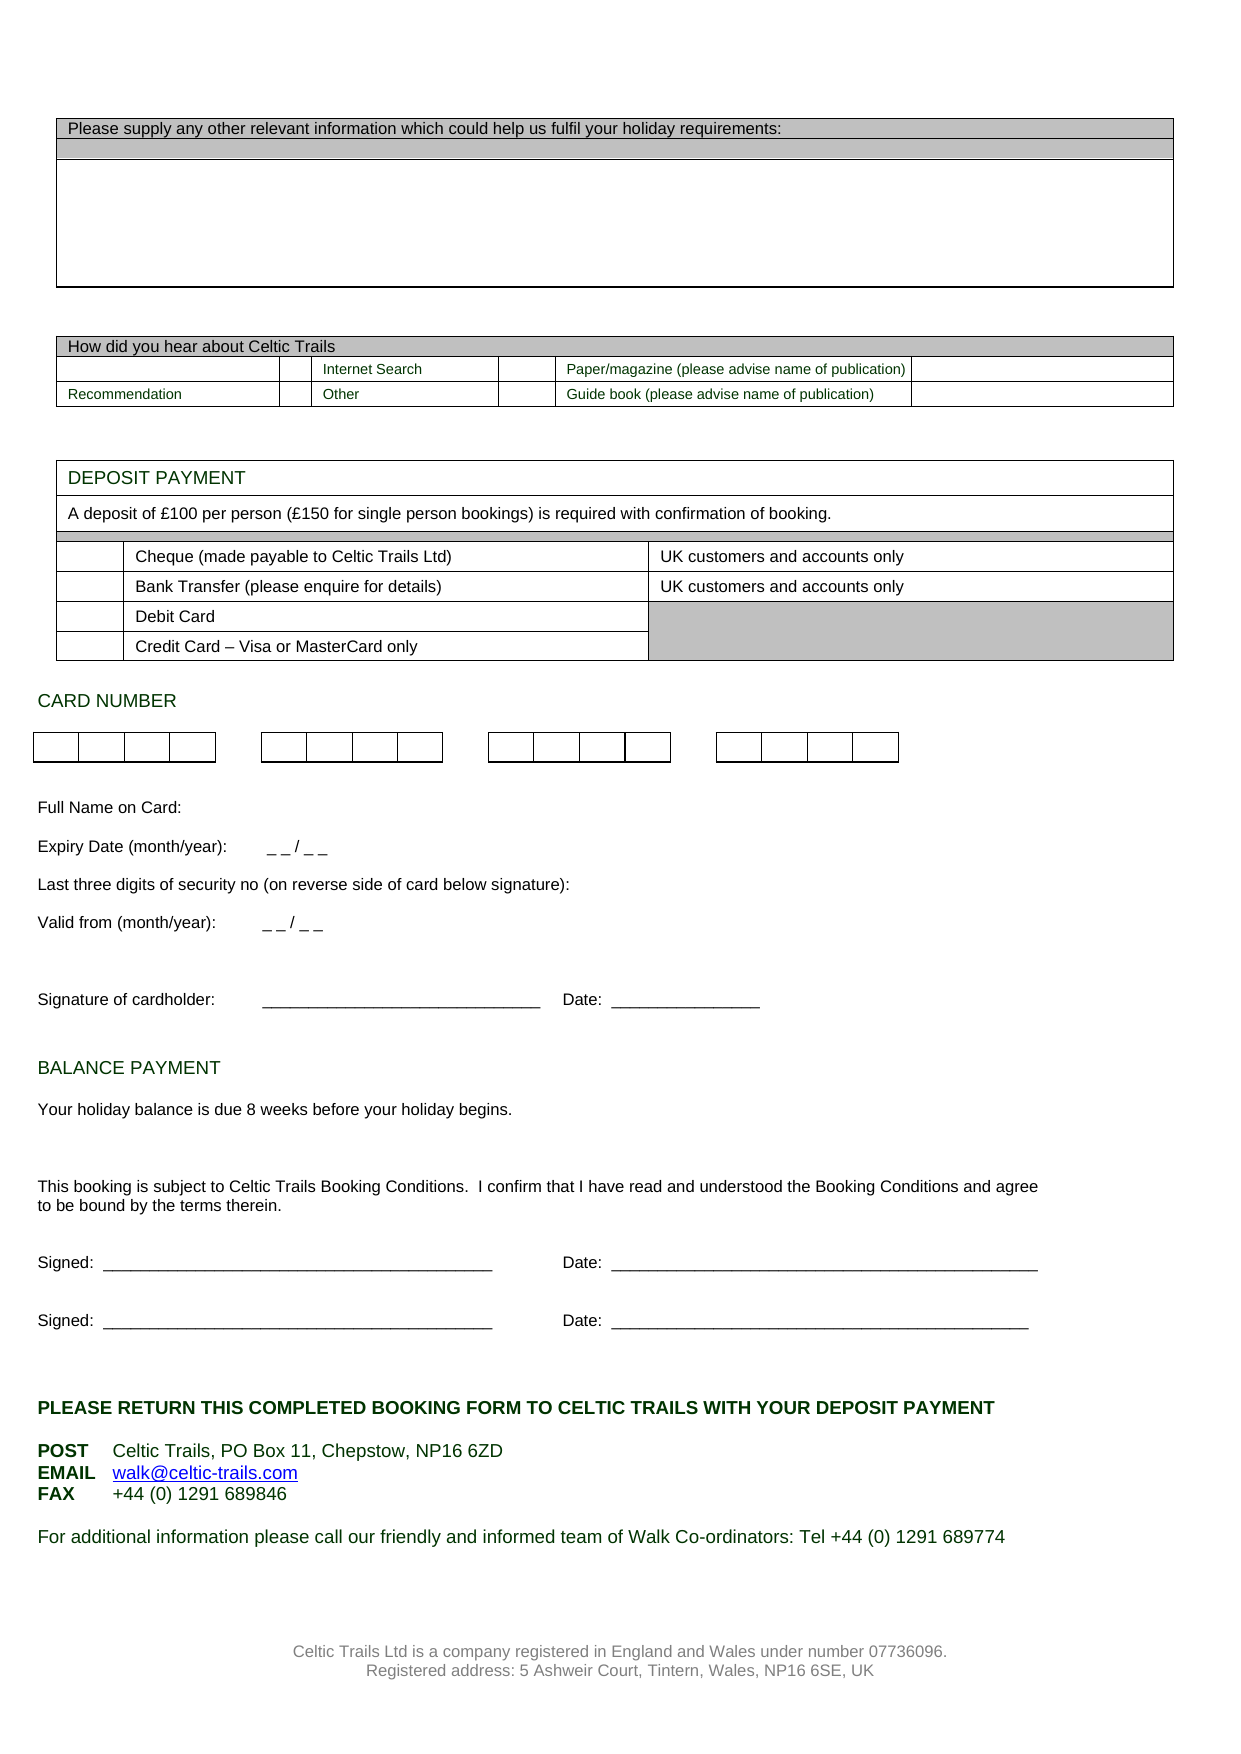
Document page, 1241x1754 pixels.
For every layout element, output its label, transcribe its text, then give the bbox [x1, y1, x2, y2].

table_cell Bank Transfer (please enquire for details) [124, 572, 648, 601]
text Signed: __________________________________________ Date: ______________________________________________ [37, 1253, 1053, 1272]
table_header [762, 733, 807, 761]
table_cell Paper/magazine (please advise name of publication) [556, 357, 911, 381]
table_cell Other [312, 382, 498, 406]
text Full Name on Card: [37, 798, 1182, 817]
table_cell [499, 382, 555, 406]
table_cell [57, 602, 123, 631]
table_header [626, 733, 670, 761]
table_cell [649, 602, 1173, 660]
table_cell [57, 572, 123, 601]
table_header [353, 733, 397, 761]
table_header [671, 732, 716, 761]
table_header [808, 733, 852, 761]
table_cell [57, 542, 123, 571]
table_cell Guide book (please advise name of publication) [556, 382, 911, 406]
table_cell [280, 357, 311, 381]
table_cell UK customers and accounts only [649, 542, 1173, 571]
table_cell [57, 139, 1173, 158]
text Your holiday balance is due 8 weeks before your holiday begins. [37, 1100, 1182, 1119]
table_header [34, 733, 78, 761]
table_cell [280, 382, 311, 406]
table_header [262, 733, 306, 761]
text Signed: __________________________________________ Date: _____________________________________________ [37, 1311, 1053, 1330]
text POST Celtic Trails, PO Box 11, Chepstow, NP16 6ZD [37, 1440, 1182, 1462]
table_header [125, 733, 169, 761]
table_cell [57, 160, 1173, 286]
table_header Please supply any other relevant information which could help us fulfil your holiday requirements: [57, 119, 1173, 138]
table_cell [57, 632, 123, 660]
table_cell Internet Search [312, 357, 498, 381]
text Expiry Date (month/year): _ _ / _ _ [37, 836, 1182, 856]
table_header DEPOSIT PAYMENT [57, 461, 1173, 495]
text PLEASE RETURN THIS COMPLETED BOOKING FORM TO CELTIC TRAILS WITH YOUR DEPOSIT PAYMENT [37, 1397, 1182, 1418]
text Signature of cardholder: ______________________________ Date: ________________ [37, 990, 1053, 1009]
text This booking is subject to Celtic Trails Booking Conditions. I confirm that I have read and understood the Booking Conditions and agree to be bound by the terms therein. [37, 1177, 1053, 1215]
text For additional information please call our friendly and informed team of Walk Co-ordinators: Tel +44 (0) 1291 689774 [37, 1526, 1182, 1548]
table_cell Recommendation [57, 382, 279, 406]
table_cell [912, 357, 1173, 381]
text CARD NUMBER [37, 690, 1182, 712]
table_cell [57, 532, 1173, 541]
table_cell [57, 357, 279, 381]
table_header [717, 733, 761, 761]
table_cell A deposit of £100 per person (£150 for single person bookings) is required with confirmation of booking. [57, 496, 1173, 531]
text EMAIL walk@celtic-trails.com [37, 1462, 1182, 1483]
table_header [307, 733, 352, 761]
table_cell UK customers and accounts only [649, 572, 1173, 601]
table_cell Cheque (made payable to Celtic Trails Ltd) [124, 542, 648, 571]
table_header [398, 733, 442, 761]
table_header [580, 733, 624, 761]
table_header [534, 733, 579, 761]
text Last three digits of security no (on reverse side of card below signature): [37, 875, 1053, 894]
table_header How did you hear about Celtic Trails [57, 337, 1173, 356]
table_header [443, 732, 488, 761]
table_header [489, 733, 533, 761]
table_header [79, 733, 124, 761]
table_cell Credit Card – Visa or MasterCard only [124, 632, 648, 660]
table_cell [499, 357, 555, 381]
table_header [853, 733, 898, 761]
table_header [216, 732, 261, 761]
table_cell [912, 382, 1173, 406]
table_cell Debit Card [124, 602, 648, 631]
text BALANCE PAYMENT [37, 1057, 1182, 1078]
text FAX +44 (0) 1291 689846 [37, 1483, 1182, 1505]
table_header [170, 733, 215, 761]
text Valid from (month/year): _ _ / _ _ [37, 913, 1053, 932]
